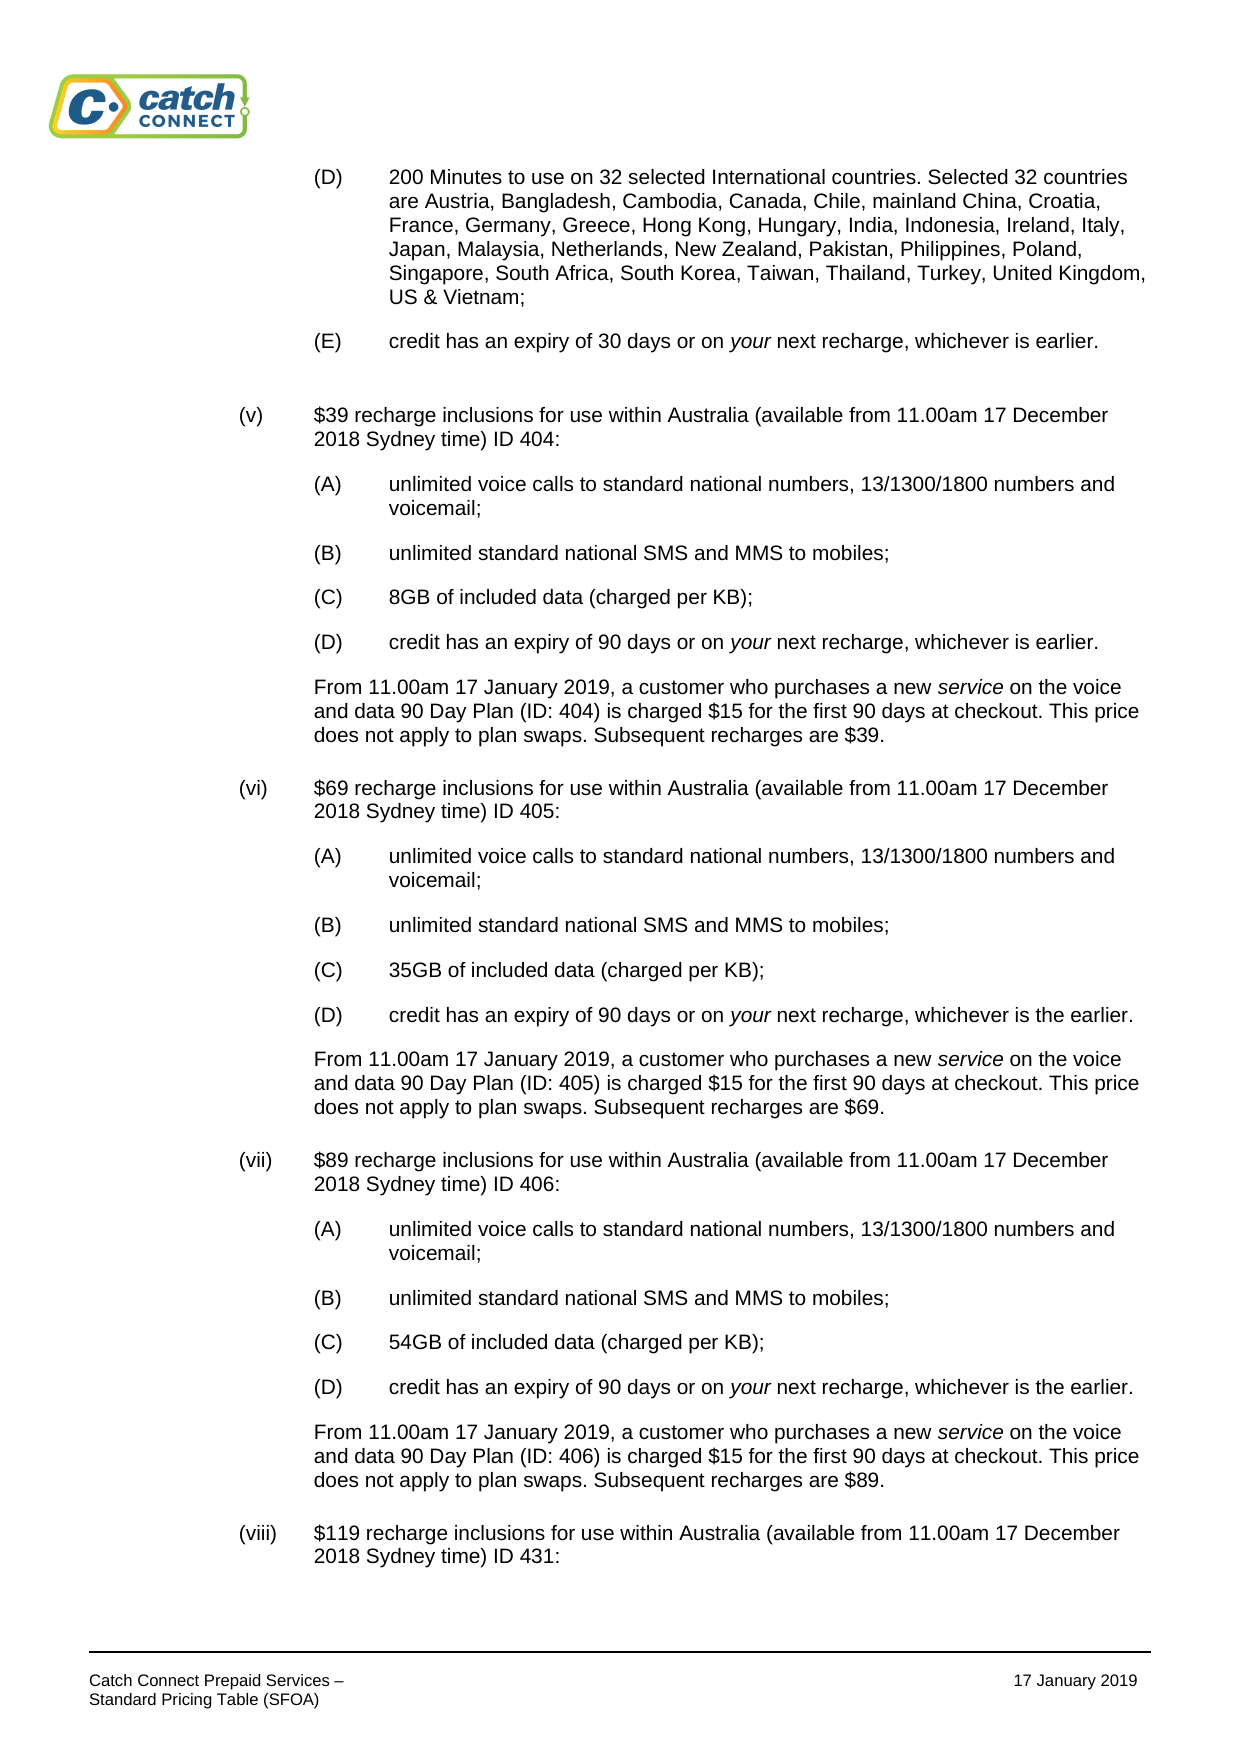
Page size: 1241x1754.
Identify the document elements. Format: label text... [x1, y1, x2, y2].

subtitle credit has an expiry of 90 days or on your next recharge, whichever is the earlier. [314, 1375, 1152, 1399]
subtitle unlimited standard national SMS and MMS to mobiles; [314, 913, 1152, 937]
subtitle 35GB of included data (charged per KB); [314, 958, 1152, 982]
subtitle unlimited voice calls to standard national numbers, 13/1300/1800 numbers and voicemail; [314, 472, 1152, 519]
subtitle 200 Minutes to use on 32 selected International countries. Selected 32 countries are Austria, Bangladesh, Cambodia, Canada, Chile, mainland China, Croatia, France, Germany, Greece, Hong Kong, Hungary, India, Indonesia, Ireland, Italy, Japan, Malaysia, Netherlands, New Zealand, Pakistan, Philippines, Poland, Singapore, South Africa, South Korea, Taiwan, Thailand, Turkey, United Kingdom, US & Vietnam; [314, 165, 1152, 308]
subtitle 54GB of included data (charged per KB); [314, 1330, 1152, 1354]
subtitle unlimited standard national SMS and MMS to mobiles; [314, 540, 1152, 564]
subtitle unlimited voice calls to standard national numbers, 13/1300/1800 numbers and voicemail; [314, 844, 1152, 892]
subtitle $89 recharge inclusions for use within Australia (available from 11.00am 17 December 2018 Sydney time) ID 406: [239, 1148, 1152, 1196]
subtitle credit has an expiry of 30 days or on your next recharge, whichever is earlier. [314, 329, 1152, 353]
text From 11.00am 17 January 2019, a customer who purchases a new service on the voice and data 90 Day Plan (ID: 404) is charged $15 for the first 90 days at checkout. This price does not apply to plan swaps. Subsequent recharges are $39. [314, 675, 1152, 747]
subtitle unlimited standard national SMS and MMS to mobiles; [314, 1285, 1152, 1309]
text From 11.00am 17 January 2019, a customer who purchases a new service on the voice and data 90 Day Plan (ID: 405) is charged $15 for the first 90 days at checkout. This price does not apply to plan swaps. Subsequent recharges are $69. [314, 1047, 1152, 1119]
subtitle $69 recharge inclusions for use within Australia (available from 11.00am 17 December 2018 Sydney time) ID 405: [239, 775, 1152, 823]
subtitle credit has an expiry of 90 days or on your next recharge, whichever is earlier. [314, 630, 1152, 654]
subtitle credit has an expiry of 90 days or on your next recharge, whichever is the earlier. [314, 1002, 1152, 1026]
picture [44, 62, 251, 144]
text From 11.00am 17 January 2019, a customer who purchases a new service on the voice and data 90 Day Plan (ID: 406) is charged $15 for the first 90 days at checkout. This price does not apply to plan swaps. Subsequent recharges are $89. [314, 1420, 1152, 1492]
subtitle $39 recharge inclusions for use within Australia (available from 11.00am 17 December 2018 Sydney time) ID 404: [239, 403, 1152, 451]
subtitle 8GB of included data (charged per KB); [314, 585, 1152, 609]
subtitle $119 recharge inclusions for use within Australia (available from 11.00am 17 December 2018 Sydney time) ID 431: [239, 1520, 1152, 1568]
subtitle unlimited voice calls to standard national numbers, 13/1300/1800 numbers and voicemail; [314, 1217, 1152, 1264]
